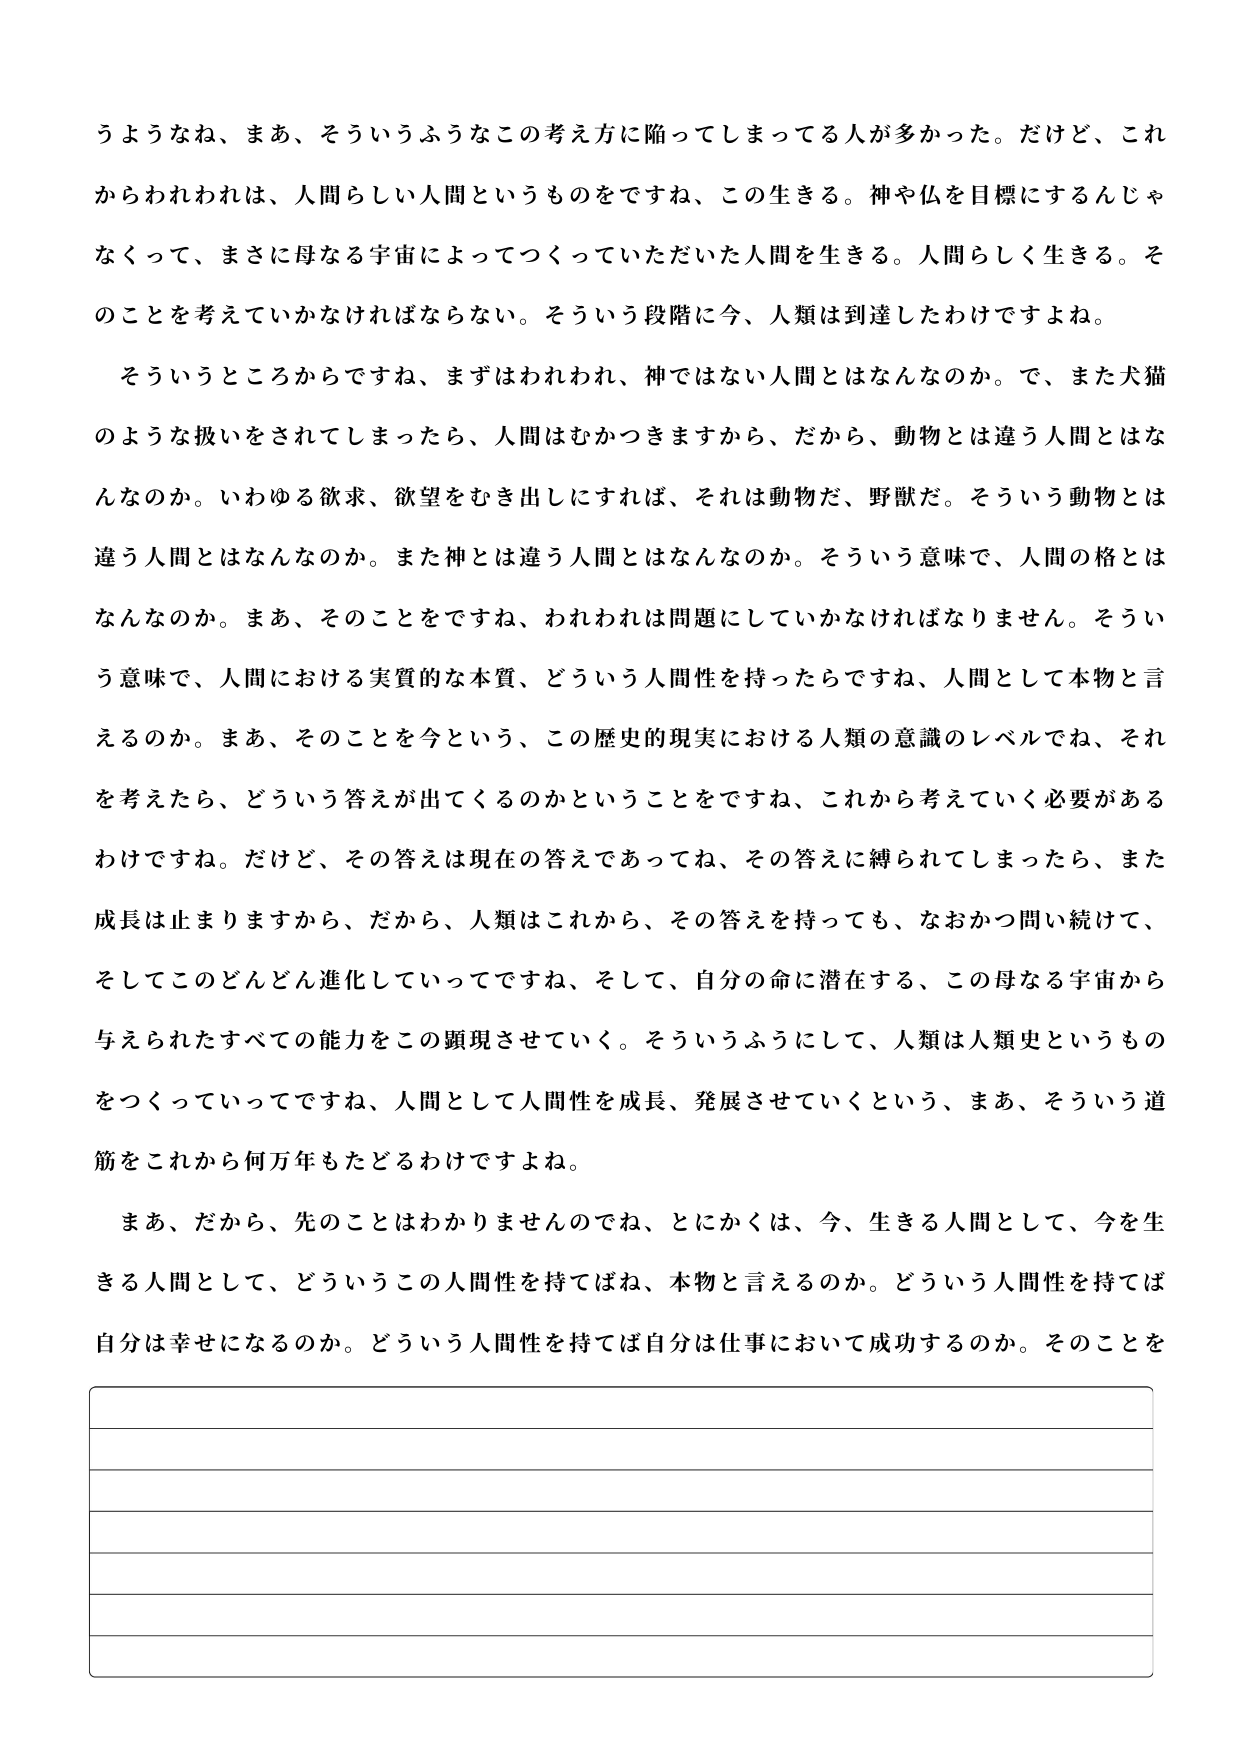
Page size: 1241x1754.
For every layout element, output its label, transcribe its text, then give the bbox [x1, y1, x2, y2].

text そういうところからですね、まずはわれわれ、神ではない人間とはなんなのか。で、また犬猫のような扱いをされてしまったら、人間はむかつきますから、だから、動物とは違う人間とはなんなのか。いわゆる欲求、欲望をむき出しにすれば、それは動物だ、野獣だ。そういう動物とは違う人間とはなんなのか。また神とは違う人間とはなんなのか。そういう意味で、人間の格とはなんなのか。まあ、そのことをですね、われわれは問題にしていかなければなりません。そういう意味で、人間における実質的な本質、どういう人間性を持ったらですね、人間として本物と言えるのか。まあ、そのことを今という、この歴史的現実における人類の意識のレベルでね、それを考えたら、どういう答えが出てくるのかということをですね、これから考えていく必要があるわけですね。だけど、その答えは現在の答えであってね、その答えに縛られてしまったら、また成長は止まりますから、だから、人類はこれから、その答えを持っても、なおかつ問い続けて、そしてこのどんどん進化していってですね、そして、自分の命に潜在する、この母なる宇宙から与えられたすべての能力をこの顕現させていく。そういうふうにして、人類は人類史というものをつくっていってですね、人間として人間性を成長、発展させていくという、まあ、そういう道筋をこれから何万年もたどるわけですよね。 [94, 345, 1169, 1191]
picture [88, 1386, 1154, 1678]
